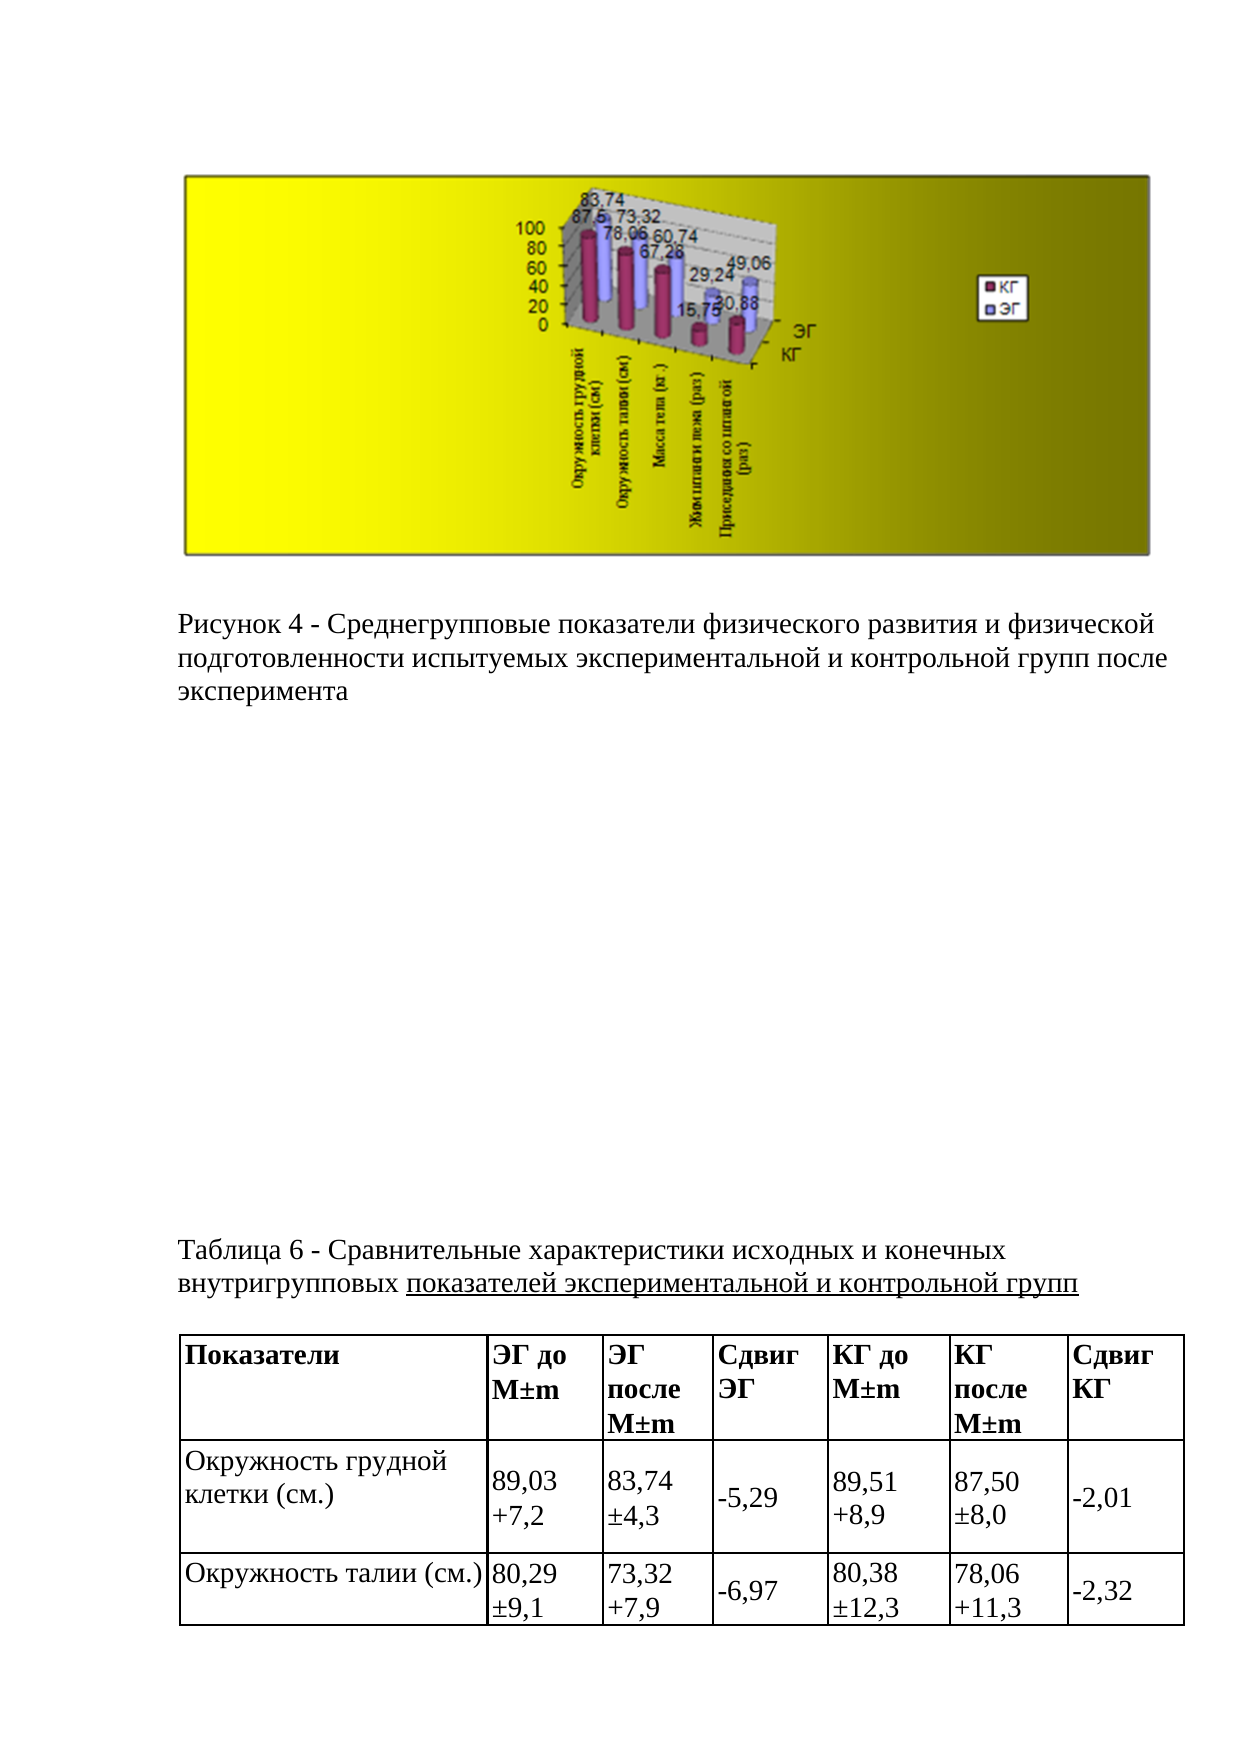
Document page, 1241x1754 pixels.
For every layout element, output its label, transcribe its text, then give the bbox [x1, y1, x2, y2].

table_cell 89,03 +7,2 [489, 1441, 602, 1552]
table_header Показатели [181, 1336, 486, 1439]
table_header ЭГ до М±m [489, 1336, 602, 1439]
table_cell 78,06 +11,3 [951, 1554, 1067, 1624]
table_cell 80,38 ±12,3 [829, 1554, 949, 1624]
table_cell -6,97 [714, 1554, 827, 1624]
table_cell -2,32 [1069, 1554, 1183, 1624]
table_cell -5,29 [714, 1441, 827, 1552]
table_cell 83,74 ±4,3 [604, 1441, 712, 1552]
text Рисунок 4 - Среднегрупповые показатели физического развития и физической подготовленности испытуемых экспериментальной и контрольной групп после эксперимента [177, 606, 1176, 707]
table_header ЭГ после М±m [604, 1336, 712, 1439]
table_cell -2,01 [1069, 1441, 1183, 1552]
picture [177, 118, 1177, 571]
table_header КГ после М±m [951, 1336, 1067, 1439]
table_cell 73,32 +7,9 [604, 1554, 712, 1624]
table_cell Окружность талии (см.) [181, 1554, 486, 1624]
table_header КГ до М±m [829, 1336, 949, 1439]
table_header Сдвиг КГ [1069, 1336, 1183, 1439]
table_cell Окружность грудной клетки (см.) [181, 1441, 486, 1552]
text Таблица 6 - Сравнительные характеристики исходных и конечных внутригрупповых показателей экспериментальной и контрольной групп [177, 1232, 1176, 1299]
table_header Сдвиг ЭГ [714, 1336, 827, 1439]
table_cell 87,50 ±8,0 [951, 1441, 1067, 1552]
table_cell 80,29 ±9,1 [489, 1554, 602, 1624]
table_cell 89,51 +8,9 [829, 1441, 949, 1552]
